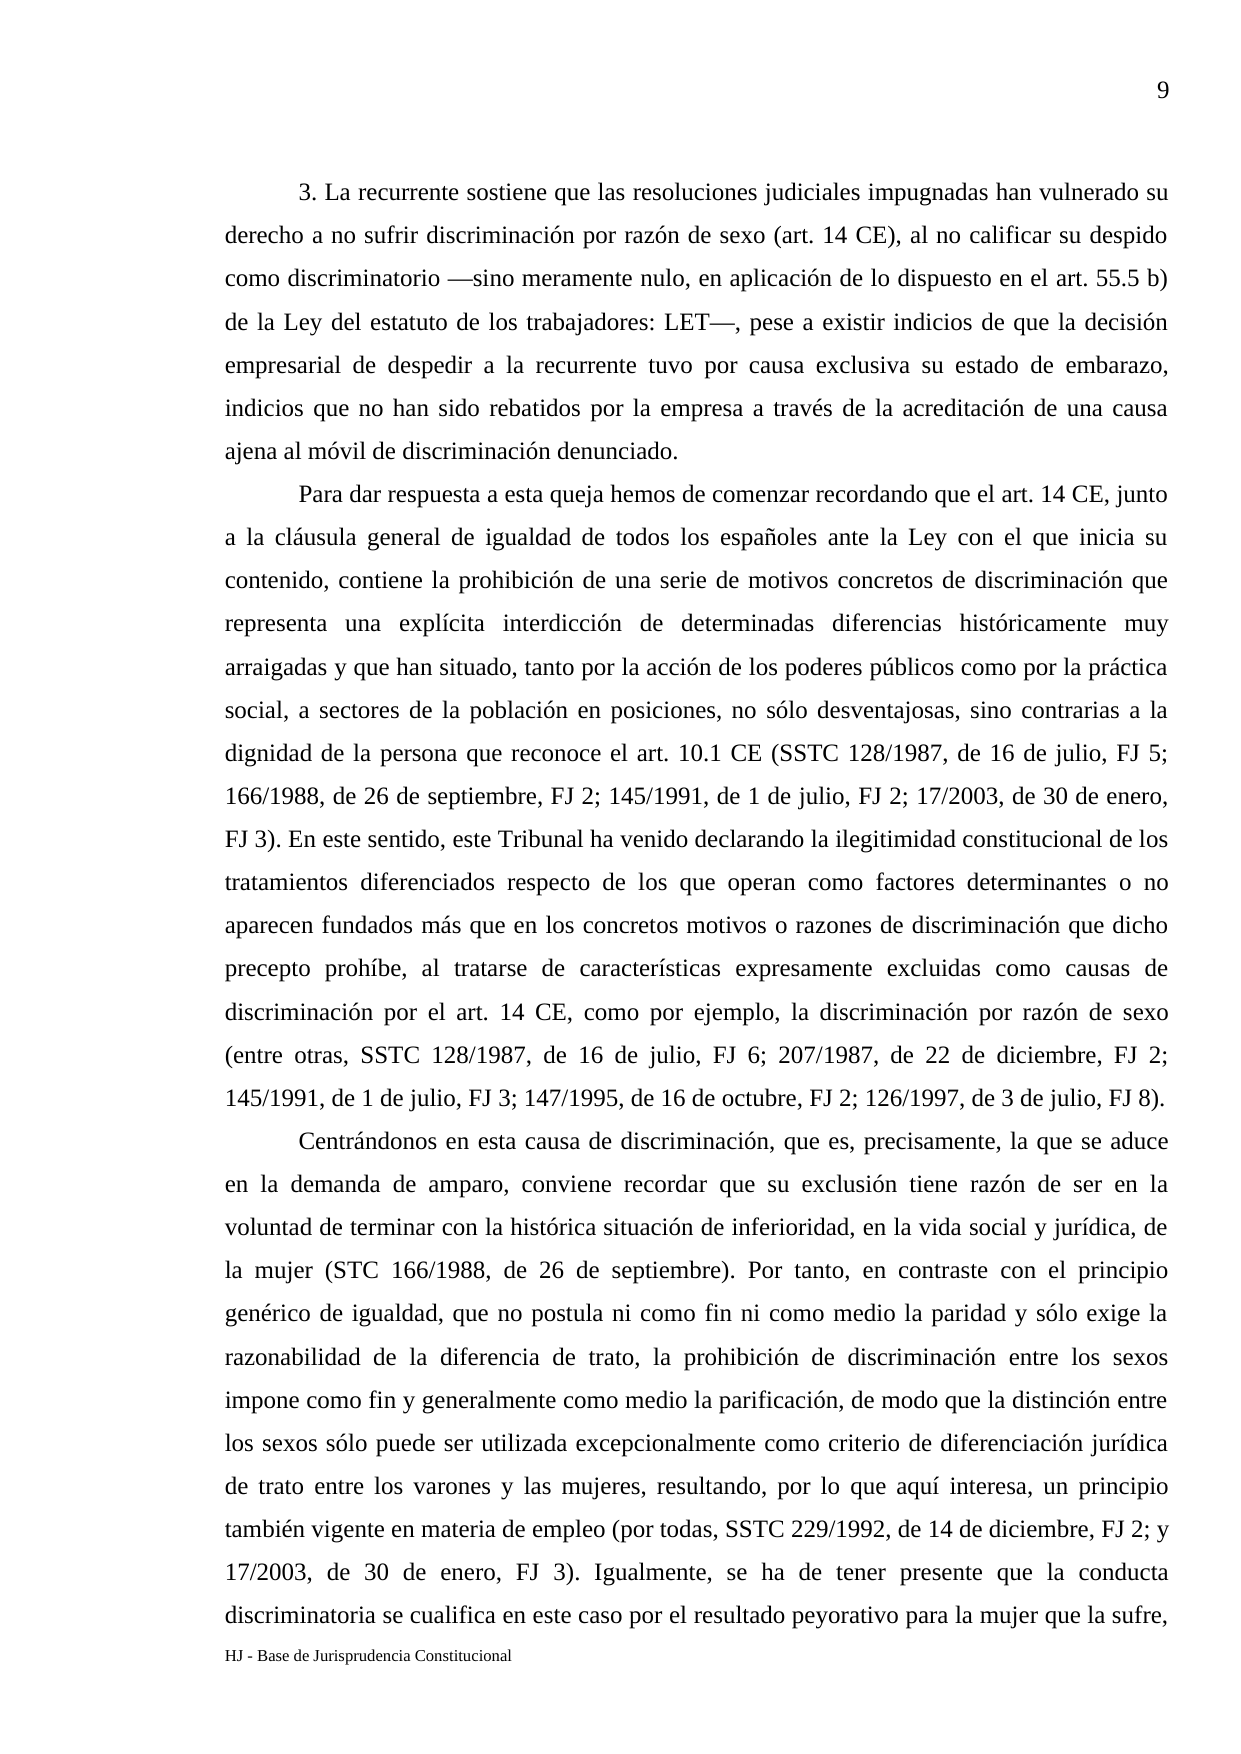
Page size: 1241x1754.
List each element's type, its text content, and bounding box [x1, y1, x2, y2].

text Para dar respuesta a esta queja hemos de comenzar recordando que el art. 14 CE, junto a la cláusula general de igualdad de todos los españoles ante la Ley con el que inicia su contenido, contiene la prohibición de una serie de motivos concretos de discriminación que representa una explícita interdicción de determinadas diferencias históricamente muy arraigadas y que han situado, tanto por la acción de los poderes públicos como por la práctica social, a sectores de la población en posiciones, no sólo desventajosas, sino contrarias a la dignidad de la persona que reconoce el art. 10.1 CE (SSTC 128/1987, de 16 de julio, FJ 5; 166/1988, de 26 de septiembre, FJ 2; 145/1991, de 1 de julio, FJ 2; 17/2003, de 30 de enero, FJ 3). En este sentido, este Tribunal ha venido declarando la ilegitimidad constitucional de los tratamientos diferenciados respecto de los que operan como factores determinantes o no aparecen fundados más que en los concretos motivos o razones de discriminación que dicho precepto prohíbe, al tratarse de características expresamente excluidas como causas de discriminación por el art. 14 CE, como por ejemplo, la discriminación por razón de sexo (entre otras, SSTC 128/1987, de 16 de julio, FJ 6; 207/1987, de 22 de diciembre, FJ 2; 145/1991, de 1 de julio, FJ 3; 147/1995, de 16 de octubre, FJ 2; 126/1997, de 3 de julio, FJ 8). [224, 479, 1169, 1112]
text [224, 1126, 1169, 1629]
text 3. La recurrente sostiene que las resoluciones judiciales impugnadas han vulnerado su derecho a no sufrir discriminación por razón de sexo (art. 14 CE), al no calificar su despido como discriminatorio —sino meramente nulo, en aplicación de lo dispuesto en el art. 55.5 b) de la Ley del estatuto de los trabajadores: LET—, pese a existir indicios de que la decisión empresarial de despedir a la recurrente tuvo por causa exclusiva su estado de embarazo, indicios que no han sido rebatidos por la empresa a través de la acreditación de una causa ajena al móvil de discriminación denunciado. [224, 177, 1169, 465]
